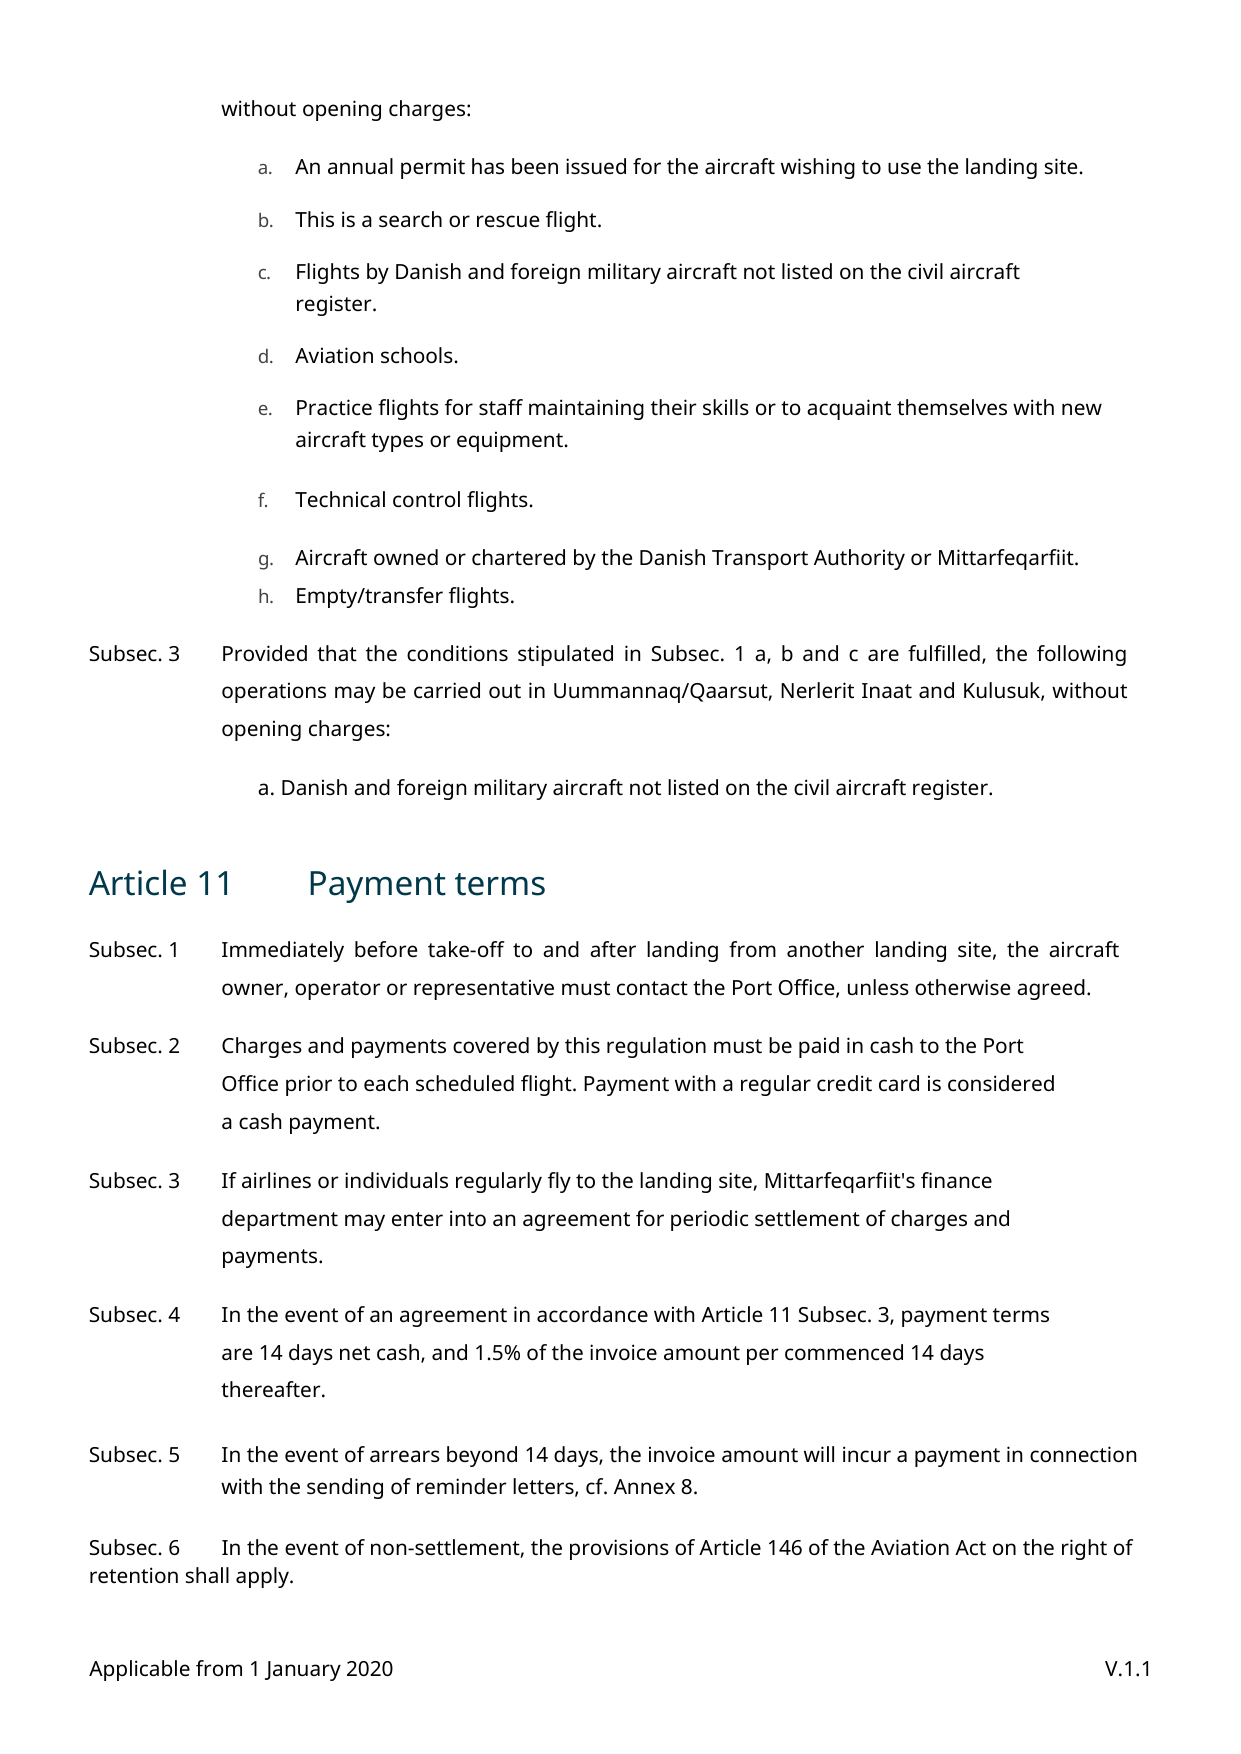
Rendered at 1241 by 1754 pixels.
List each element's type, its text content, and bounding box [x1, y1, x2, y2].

text Subsec. 3 Provided that the conditions stipulated in Subsec. 1 a, b and c are fulfilled, the following operations may be carried out in Uummannaq/Qaarsut, Nerlerit Inaat and Kulusuk, without opening charges: [88, 639, 1128, 743]
list This is a search or rescue flight. [258, 205, 1163, 233]
text Subsec. 5 In the event of arrears beyond 14 days, the invoice amount will incur a payment in connection with the sending of reminder letters, cf. Annex 8. [88, 1441, 1151, 1501]
text Subsec. 4 In the event of an agreement in accordance with Article 11 Subsec. 3, payment terms are 14 days net cash, and 1.5% of the invoice amount per commenced 14 days thereafter. [88, 1301, 1061, 1403]
list Technical control flights. [258, 485, 1163, 514]
list Flights by Danish and foreign military aircraft not listed on the civil aircraft register. [258, 257, 1078, 317]
text a. Danish and foreign military aircraft not listed on the civil aircraft register. [258, 773, 1163, 802]
list An annual permit has been issued for the aircraft wishing to use the landing site. [258, 152, 1163, 181]
text Subsec. 6 In the event of non-settlement, the provisions of Article 146 of the Aviation Act on the right of retention shall apply. [88, 1533, 1163, 1589]
text Subsec. 1 Immediately before take-off to and after landing from another landing site, the aircraft owner, operator or representative must contact the Port Office, unless otherwise agreed. [88, 935, 1121, 1001]
list Aviation schools. [258, 341, 1163, 369]
text Subsec. 3 If airlines or individuals regularly fly to the landing site, Mittarfeqarfiit's finance department may enter into an agreement for periodic settlement of charges and payments. [88, 1166, 1113, 1270]
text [88, 94, 1067, 122]
list Aircraft owned or chartered by the Danish Transport Authority or Mittarfeqarfiit. [258, 543, 1163, 571]
subtitle Article 11 Payment terms [88, 859, 1163, 905]
list Empty/transfer flights. [258, 581, 1163, 609]
list Practice flights for staff maintaining their skills or to acquaint themselves with new aircraft types or equipment. [258, 393, 1133, 453]
text Subsec. 2 Charges and payments covered by this regulation must be paid in cash to the Port Office prior to each scheduled flight. Payment with a regular credit card is considered a cash payment. [88, 1031, 1059, 1136]
